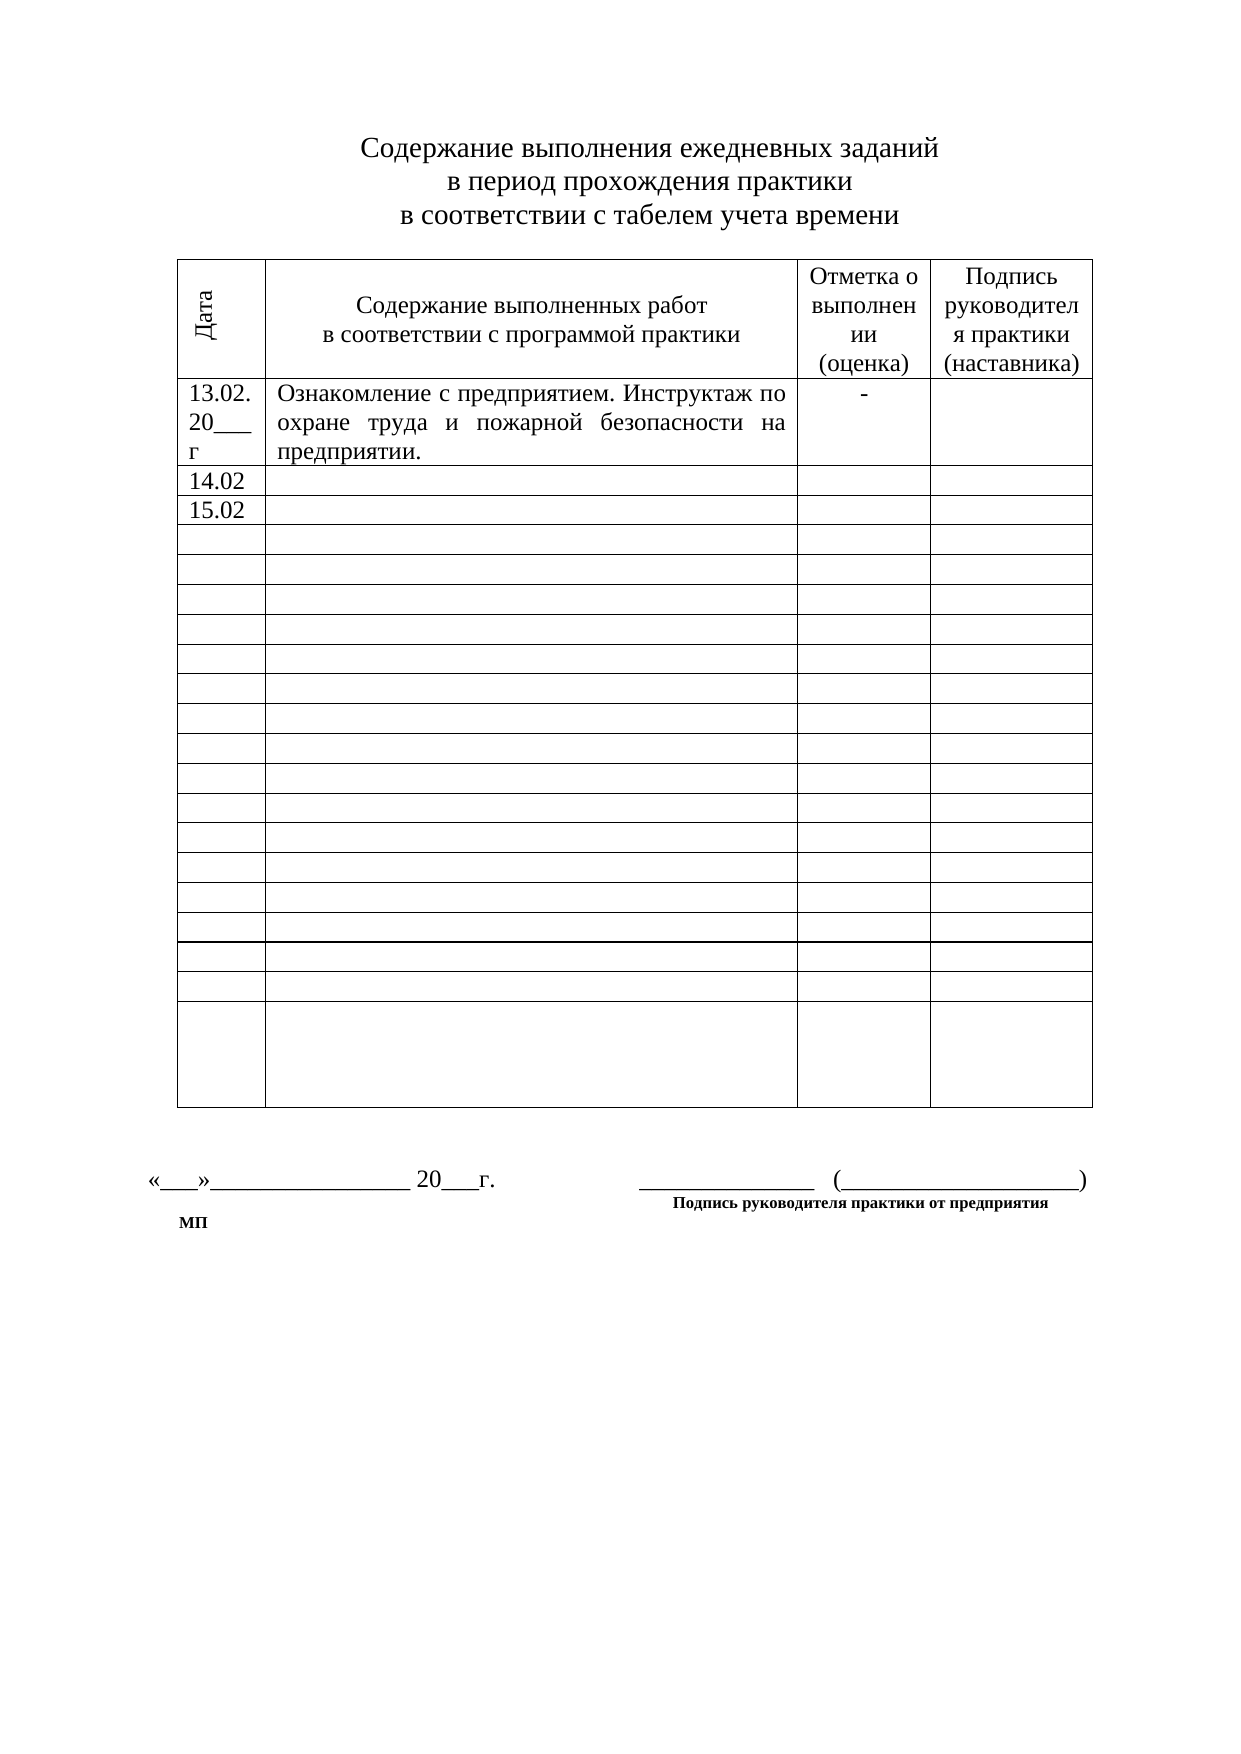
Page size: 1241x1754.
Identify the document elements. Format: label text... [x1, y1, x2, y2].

table_cell [798, 853, 930, 882]
text МП [148, 1212, 1152, 1232]
table_cell [266, 615, 797, 643]
text «___»________________ 20___г. ______________ (___________________) [148, 1164, 1152, 1193]
table_cell [266, 674, 797, 703]
table_cell [931, 853, 1092, 882]
table_cell [178, 555, 265, 584]
table_header Отметка о выполнении (оценка) [798, 260, 930, 377]
table_cell [931, 943, 1092, 971]
table_cell [266, 525, 797, 554]
table_cell [798, 704, 930, 733]
table_cell [266, 704, 797, 733]
table_cell 13.02. 20___г [178, 379, 265, 465]
table_cell 15.02 [178, 496, 265, 524]
table_cell [798, 585, 930, 614]
text Подпись руководителя практики от предприятия [148, 1193, 1152, 1212]
table_header Дата [178, 260, 265, 377]
text в соответствии с табелем учета времени [148, 197, 1152, 231]
table_cell [931, 585, 1092, 614]
table_cell [266, 764, 797, 792]
table_cell [266, 943, 797, 971]
table_cell [798, 943, 930, 971]
table_cell [266, 853, 797, 882]
table_cell [931, 615, 1092, 643]
table_cell [931, 496, 1092, 524]
text Содержание выполнения ежедневных заданий [148, 130, 1152, 163]
table_cell [178, 764, 265, 792]
table_cell [931, 794, 1092, 822]
table_cell [266, 645, 797, 673]
table_header Содержание выполненных работ в соответствии с программой практики [266, 260, 797, 377]
text в период прохождения практики [148, 163, 1152, 197]
table_cell [178, 734, 265, 763]
table_cell [798, 913, 930, 941]
table_cell [178, 823, 265, 852]
table_cell [931, 1002, 1092, 1107]
table_cell [798, 615, 930, 643]
table_cell [178, 913, 265, 941]
table_cell [266, 555, 797, 584]
table_cell [798, 972, 930, 1001]
table_cell [931, 466, 1092, 494]
table_cell [178, 943, 265, 971]
table_cell 14.02 [178, 466, 265, 494]
table_cell [178, 794, 265, 822]
table_cell - [798, 379, 930, 465]
table_header Подпись руководителя практики (наставника) [931, 260, 1092, 377]
table_cell [798, 496, 930, 524]
table_cell [266, 466, 797, 494]
table_cell [178, 853, 265, 882]
table_cell [798, 674, 930, 703]
table_cell Ознакомление с предприятием. Инструктаж по охране труда и пожарной безопасности на предприятии. [266, 379, 797, 465]
table_cell [931, 764, 1092, 792]
table_cell [931, 674, 1092, 703]
table_cell [798, 555, 930, 584]
table_cell [266, 823, 797, 852]
table_cell [931, 645, 1092, 673]
table_cell [798, 1002, 930, 1107]
table_cell [798, 764, 930, 792]
table_cell [178, 1002, 265, 1107]
table_cell [931, 379, 1092, 465]
table_cell [266, 585, 797, 614]
table_cell [798, 734, 930, 763]
table_cell [931, 734, 1092, 763]
table_cell [178, 615, 265, 643]
table_cell [178, 645, 265, 673]
table_cell [266, 496, 797, 524]
table_cell [931, 704, 1092, 733]
table_cell [931, 555, 1092, 584]
table_cell [178, 525, 265, 554]
table_cell [266, 913, 797, 941]
table_cell [178, 585, 265, 614]
table_cell [931, 883, 1092, 912]
table_cell [798, 794, 930, 822]
table_cell [798, 883, 930, 912]
table_cell [798, 525, 930, 554]
table_cell [798, 466, 930, 494]
table_cell [931, 913, 1092, 941]
table_cell [178, 883, 265, 912]
table_cell [931, 823, 1092, 852]
table_cell [798, 823, 930, 852]
table_cell [266, 1002, 797, 1107]
table_cell [266, 794, 797, 822]
table_cell [266, 972, 797, 1001]
table_cell [178, 704, 265, 733]
table_cell [178, 674, 265, 703]
table_cell [266, 883, 797, 912]
table_cell [798, 645, 930, 673]
table_cell [178, 972, 265, 1001]
table_cell [266, 734, 797, 763]
table_cell [931, 525, 1092, 554]
table_cell [931, 972, 1092, 1001]
